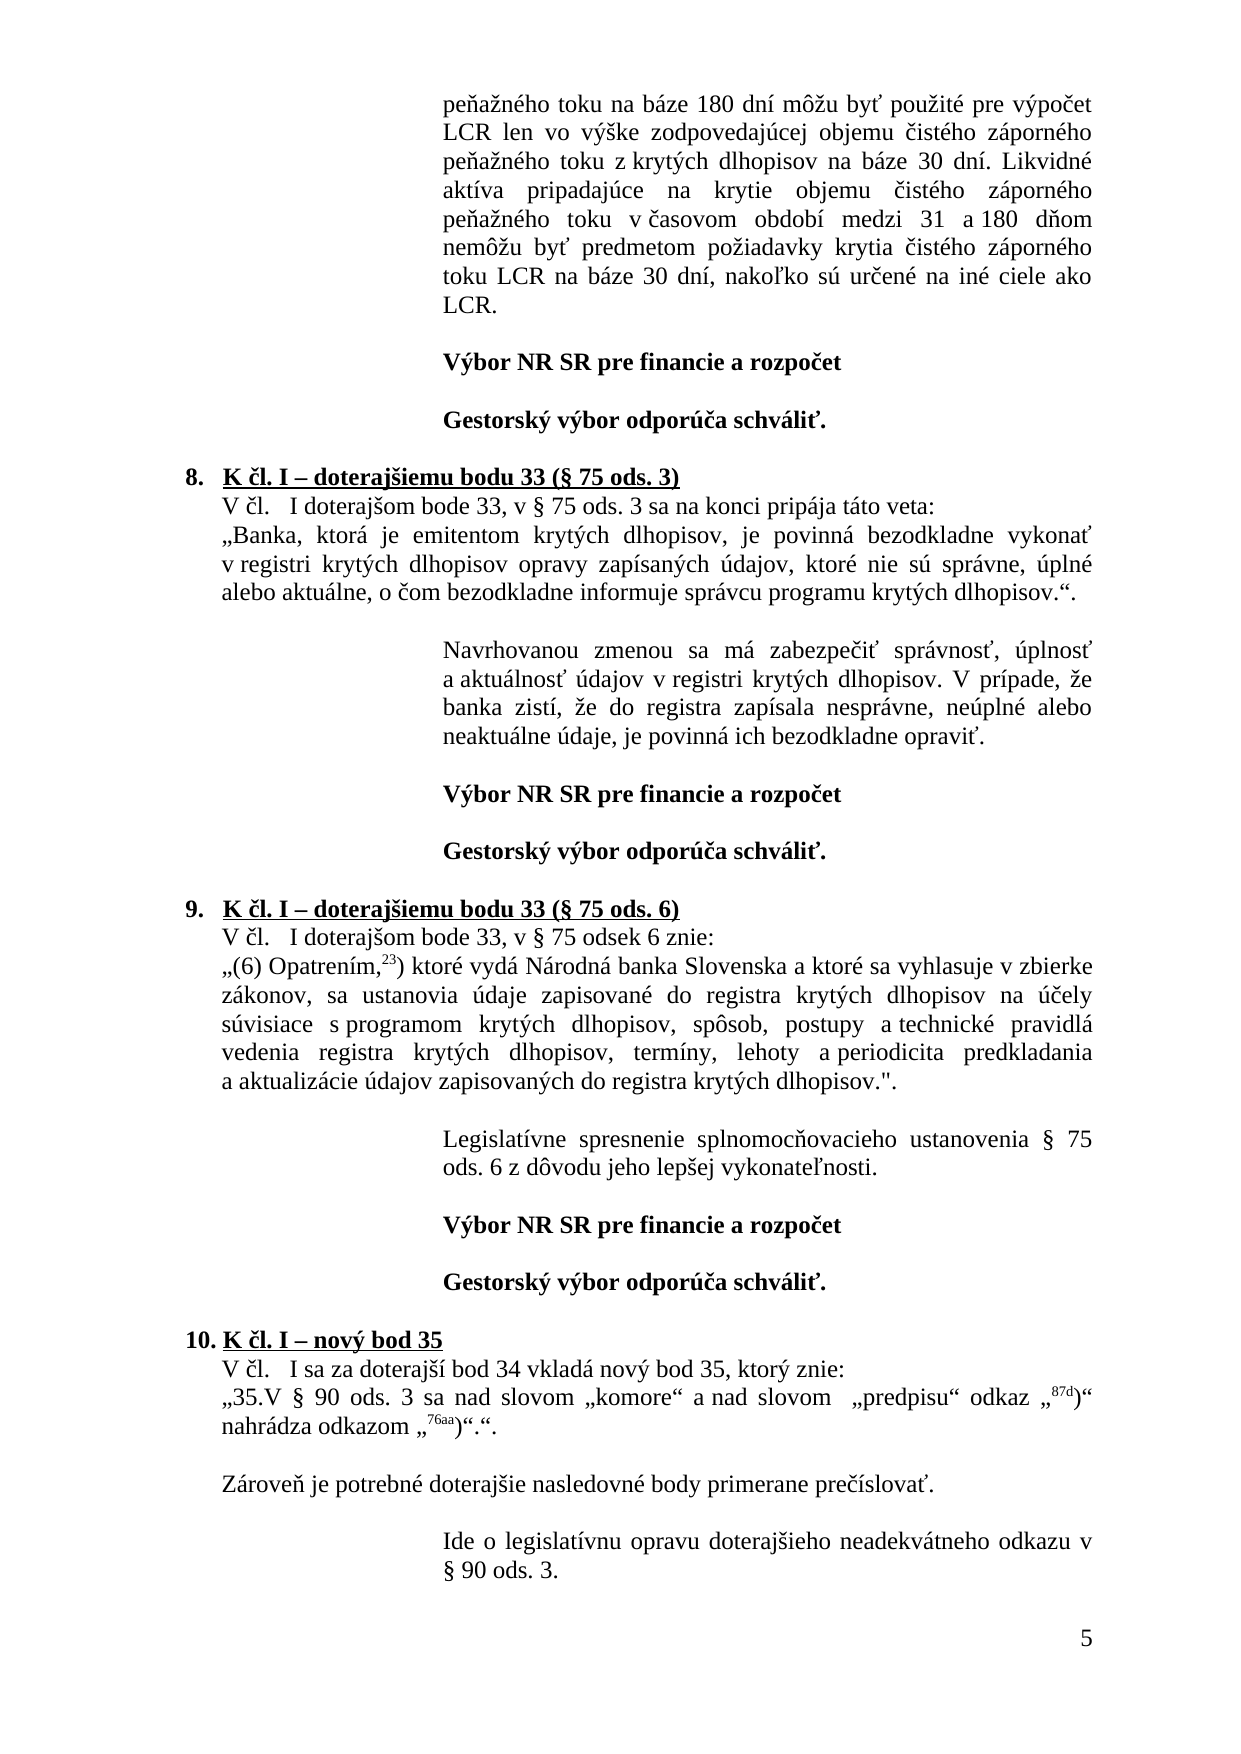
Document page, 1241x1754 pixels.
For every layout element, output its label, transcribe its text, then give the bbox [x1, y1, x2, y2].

text Legislatívne spresnenie splnomocňovacieho ustanovenia § 75 ods. 6 z dôvodu jeho lepšej vykonateľnosti. [443, 1124, 1093, 1181]
text V čl.I sa za doterajší bod 34 vkladá nový bod 35, ktorý znie: [185, 1354, 1093, 1382]
text V čl.I doterajšom bode 33, v § 75 odsek 6 znie: [185, 922, 1093, 951]
text V čl.I doterajšom bode 33, v § 75 ods. 3 sa na konci pripája táto veta: [185, 491, 1093, 520]
text „35.V § 90 ods. 3 sa nad slovom „komore“ a nad slovom „predpisu“ odkaz „87d)“ nahrádza odkazom „76aa)“.“. [221, 1382, 1093, 1440]
text Výbor NR SR pre financie a rozpočet [369, 1210, 1093, 1239]
text „Banka, ktorá je emitentom krytých dlhopisov, je povinná bezodkladne vykonať v registri krytých dlhopisov opravy zapísaných údajov, ktoré nie sú správne, úplné alebo aktuálne, o čom bezodkladne informuje správcu programu krytých dlhopisov.“. [221, 520, 1093, 606]
list K čl. I – nový bod 35 [185, 1325, 1093, 1354]
list K čl. I – doterajšiemu bodu 33 (§ 75 ods. 6) [185, 894, 1093, 922]
text Gestorský výbor odporúča schváliť. [369, 836, 1093, 865]
text Výbor NR SR pre financie a rozpočet [369, 347, 1093, 376]
text „(6) Opatrením,23) ktoré vydá Národná banka Slovenska a ktoré sa vyhlasuje v zbierke zákonov, sa ustanovia údaje zapisované do registra krytých dlhopisov na účely súvisiace s programom krytých dlhopisov, spôsob, postupy a technické pravidlá vedenia registra krytých dlhopisov, termíny, lehoty a periodicita predkladania a aktualizácie údajov zapisovaných do registra krytých dlhopisov.". [221, 951, 1093, 1095]
text Navrhovanou zmenou sa má zabezpečiť správnosť, úplnosť a aktuálnosť údajov v registri krytých dlhopisov. V prípade, že banka zistí, že do registra zapísala nesprávne, neúplné alebo neaktuálne údaje, je povinná ich bezodkladne opraviť. [443, 635, 1093, 750]
text Gestorský výbor odporúča schváliť. [369, 1267, 1093, 1296]
text Výbor NR SR pre financie a rozpočet [369, 779, 1093, 807]
text Zároveň je potrebné doterajšie nasledovné body primerane prečíslovať. [185, 1469, 1093, 1497]
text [443, 89, 1093, 319]
list K čl. I – doterajšiemu bodu 33 (§ 75 ods. 3) [185, 462, 1093, 491]
text Gestorský výbor odporúča schváliť. [369, 405, 1093, 434]
text Ide o legislatívnu opravu doterajšieho neadekvátneho odkazu v § 90 ods. 3. [443, 1526, 1093, 1584]
